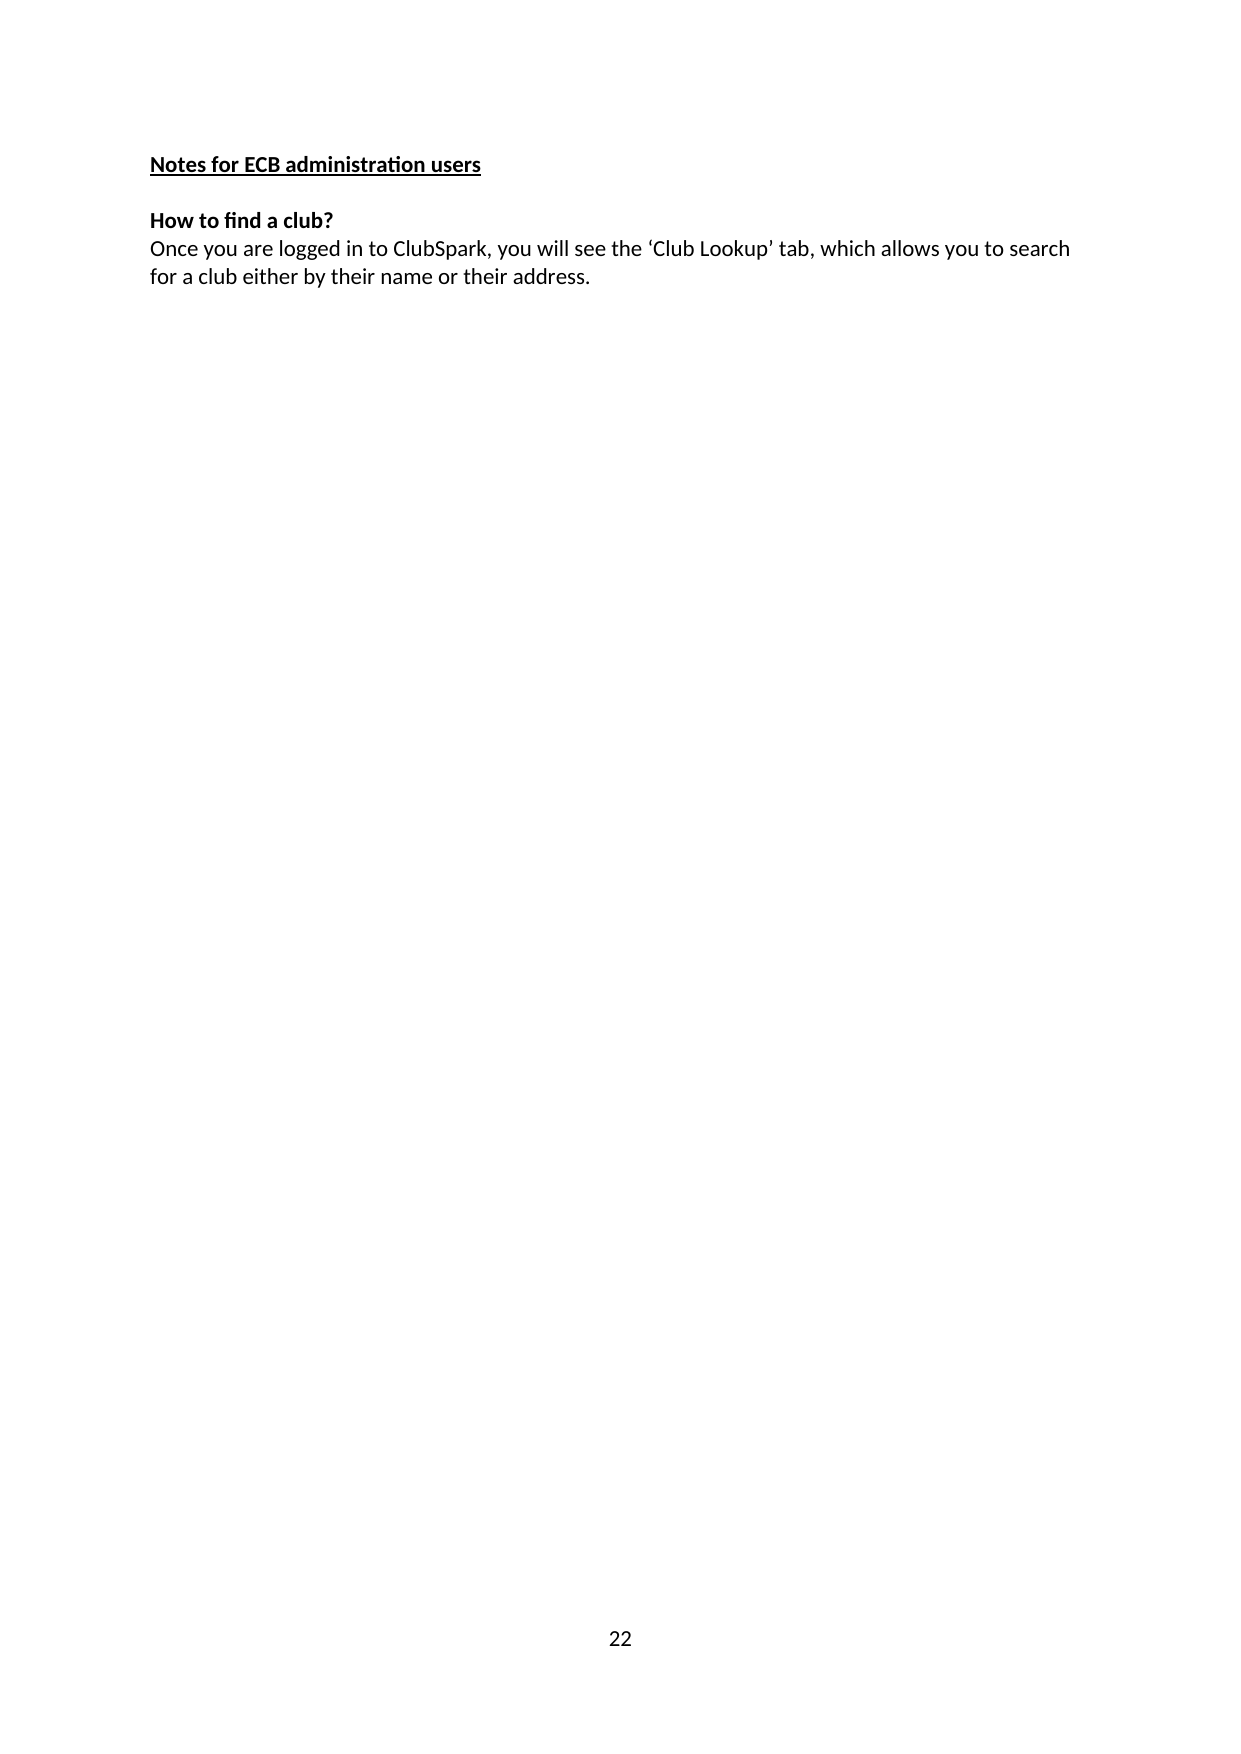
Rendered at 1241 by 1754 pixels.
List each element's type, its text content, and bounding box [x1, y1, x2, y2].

text Notes for ECB administration users [150, 150, 1090, 178]
text Once you are logged in to ClubSpark, you will see the ‘Club Lookup’ tab, which allows you to search for a club either by their name or their address. [150, 234, 1090, 290]
text How to find a club? [150, 206, 1090, 234]
